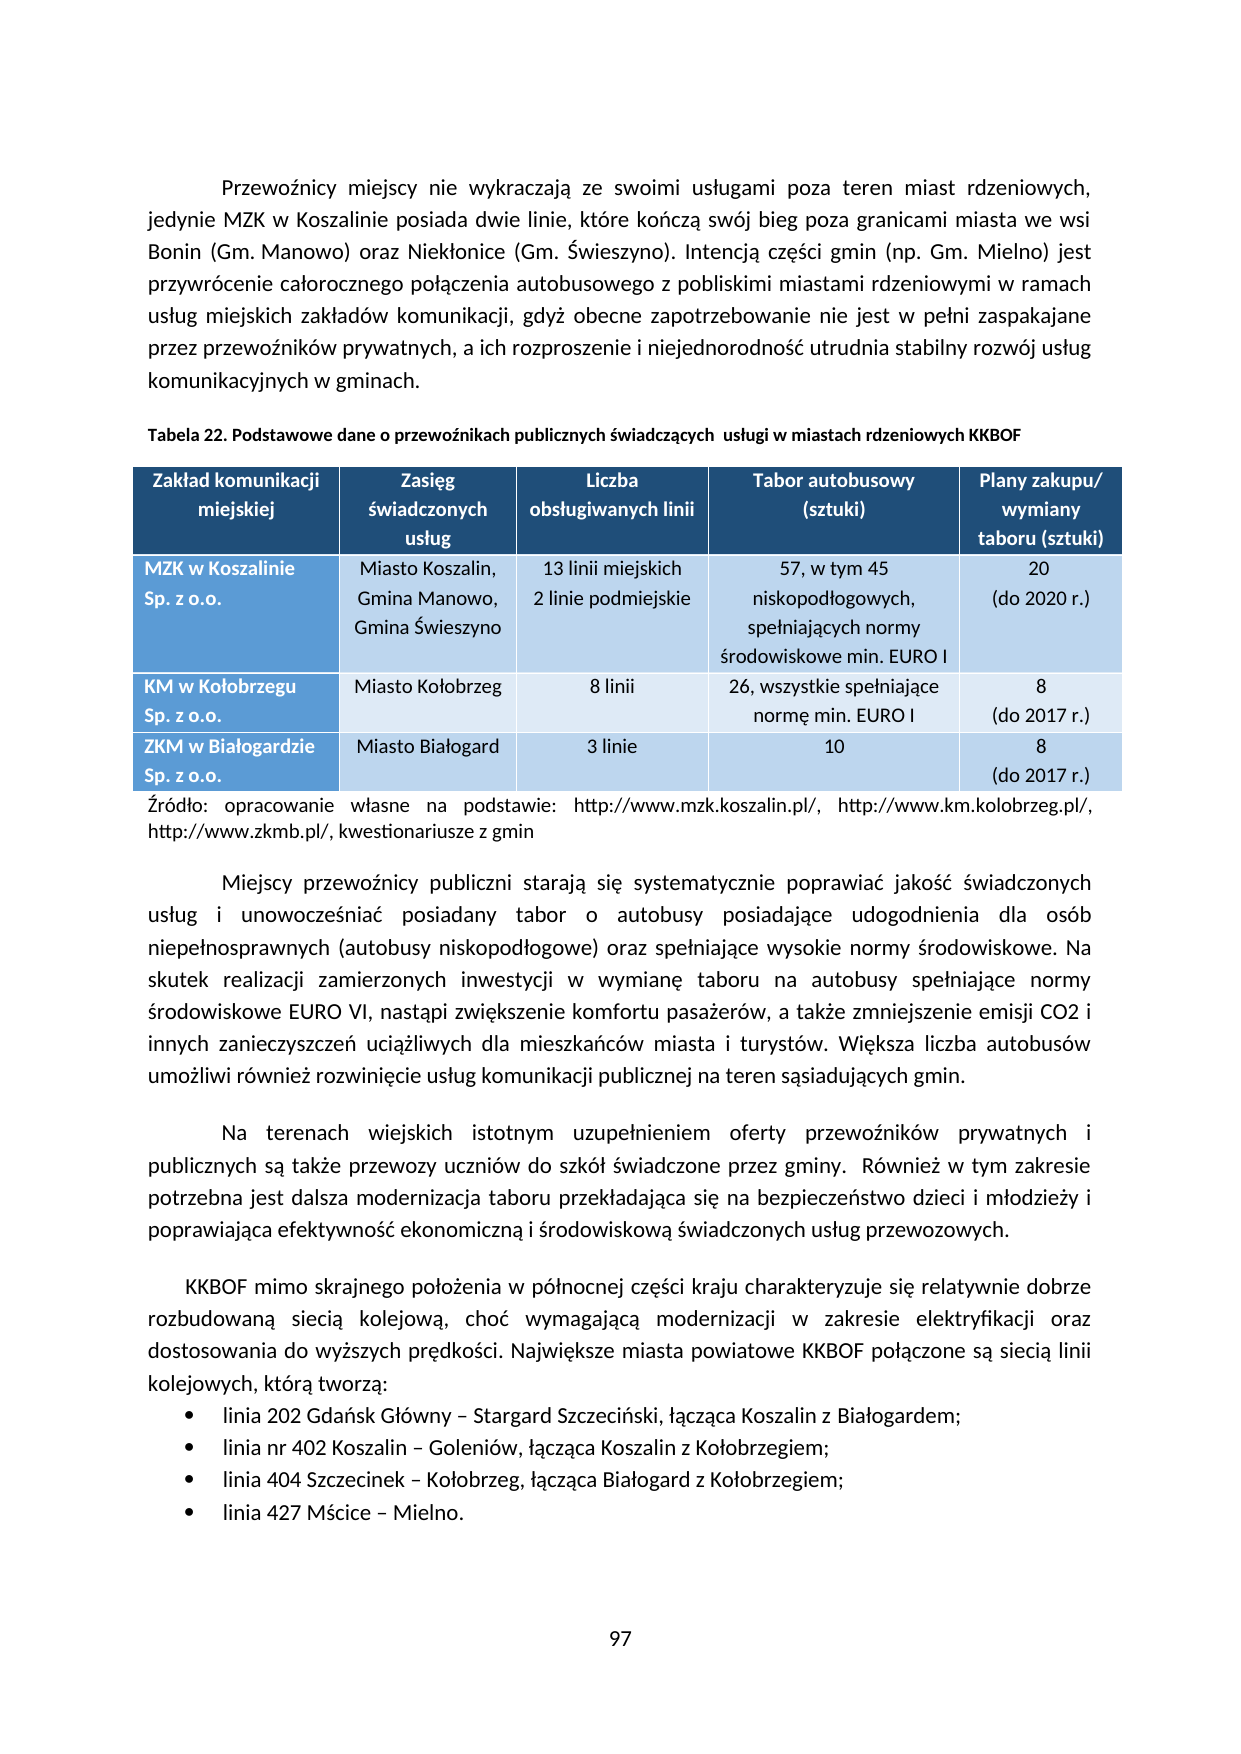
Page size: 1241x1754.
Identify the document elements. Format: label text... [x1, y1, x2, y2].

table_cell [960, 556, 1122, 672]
text Tabela 22. Podstawowe dane o przewoźnikach publicznych świadczących usługi w miastach rdzeniowych KKBOF [148, 423, 1093, 446]
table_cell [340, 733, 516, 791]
text KKBOF mimo skrajnego położenia w północnej części kraju charakteryzuje się relatywnie dobrze rozbudowaną siecią kolejową, choć wymagającą modernizacji w zakresie elektryfikacji oraz dostosowania do wyższych prędkości. Największe miasta powiatowe KKBOF połączone są siecią linii kolejowych, którą tworzą: [148, 1272, 1093, 1397]
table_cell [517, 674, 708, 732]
list linia 404 Szczecinek – Kołobrzeg, łącząca Białogard z Kołobrzegiem; [185, 1465, 1093, 1493]
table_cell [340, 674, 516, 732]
text Źródło: opracowanie własne na podstawie: http://www.mzk.koszalin.pl/, http://www.km.kolobrzeg.pl/, http://www.zkmb.pl/, kwestionariusze z gmin [148, 793, 1093, 843]
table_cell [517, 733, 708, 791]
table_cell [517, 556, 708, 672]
text Miejscy przewoźnicy publiczni starają się systematycznie poprawiać jakość świadczonych usług i unowocześniać posiadany tabor o autobusy posiadające udogodnienia dla osób niepełnosprawnych (autobusy niskopodłogowe) oraz spełniające wysokie normy środowiskowe. Na skutek realizacji zamierzonych inwestycji w wymianę taboru na autobusy spełniające normy środowiskowe EURO VI, nastąpi zwiększenie komfortu pasażerów, a także zmniejszenie emisji CO2 i innych zanieczyszczeń uciążliwych dla mieszkańców miasta i turystów. Większa liczba autobusów umożliwi również rozwinięcie usług komunikacji publicznej na teren sąsiadujących gmin. [148, 868, 1093, 1089]
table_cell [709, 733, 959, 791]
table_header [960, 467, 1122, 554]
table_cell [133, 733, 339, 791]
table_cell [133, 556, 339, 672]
text Przewoźnicy miejscy nie wykraczają ze swoimi usługami poza teren miast rdzeniowych, jedynie MZK w Koszalinie posiada dwie linie, które kończą swój bieg poza granicami miasta we wsi Bonin (Gm. Manowo) oraz Niekłonice (Gm. Świeszyno). Intencją części gmin (np. Gm. Mielno) jest przywrócenie całorocznego połączenia autobusowego z pobliskimi miastami rdzeniowymi w ramach usług miejskich zakładów komunikacji, gdyż obecne zapotrzebowanie nie jest w pełni zaspakajane przez przewoźników prywatnych, a ich rozproszenie i niejednorodność utrudnia stabilny rozwój usług komunikacyjnych w gminach. [148, 173, 1093, 394]
text Na terenach wiejskich istotnym uzupełnieniem oferty przewoźników prywatnych i publicznych są także przewozy uczniów do szkół świadczone przez gminy. Również w tym zakresie potrzebna jest dalsza modernizacja taboru przekładająca się na bezpieczeństwo dzieci i młodzieży i poprawiająca efektywność ekonomiczną i środowiskową świadczonych usług przewozowych. [148, 1118, 1093, 1243]
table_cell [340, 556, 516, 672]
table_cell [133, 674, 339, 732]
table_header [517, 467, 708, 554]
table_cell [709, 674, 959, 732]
list linia nr 402 Koszalin – Goleniów, łącząca Koszalin z Kołobrzegiem; [185, 1433, 1093, 1461]
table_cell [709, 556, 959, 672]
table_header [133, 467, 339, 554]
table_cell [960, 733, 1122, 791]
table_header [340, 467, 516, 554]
list linia 427 Mścice – Mielno. [185, 1498, 1093, 1526]
list linia 202 Gdańsk Główny – Stargard Szczeciński, łącząca Koszalin z Białogardem; [185, 1401, 1093, 1429]
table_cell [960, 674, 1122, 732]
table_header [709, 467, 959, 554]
